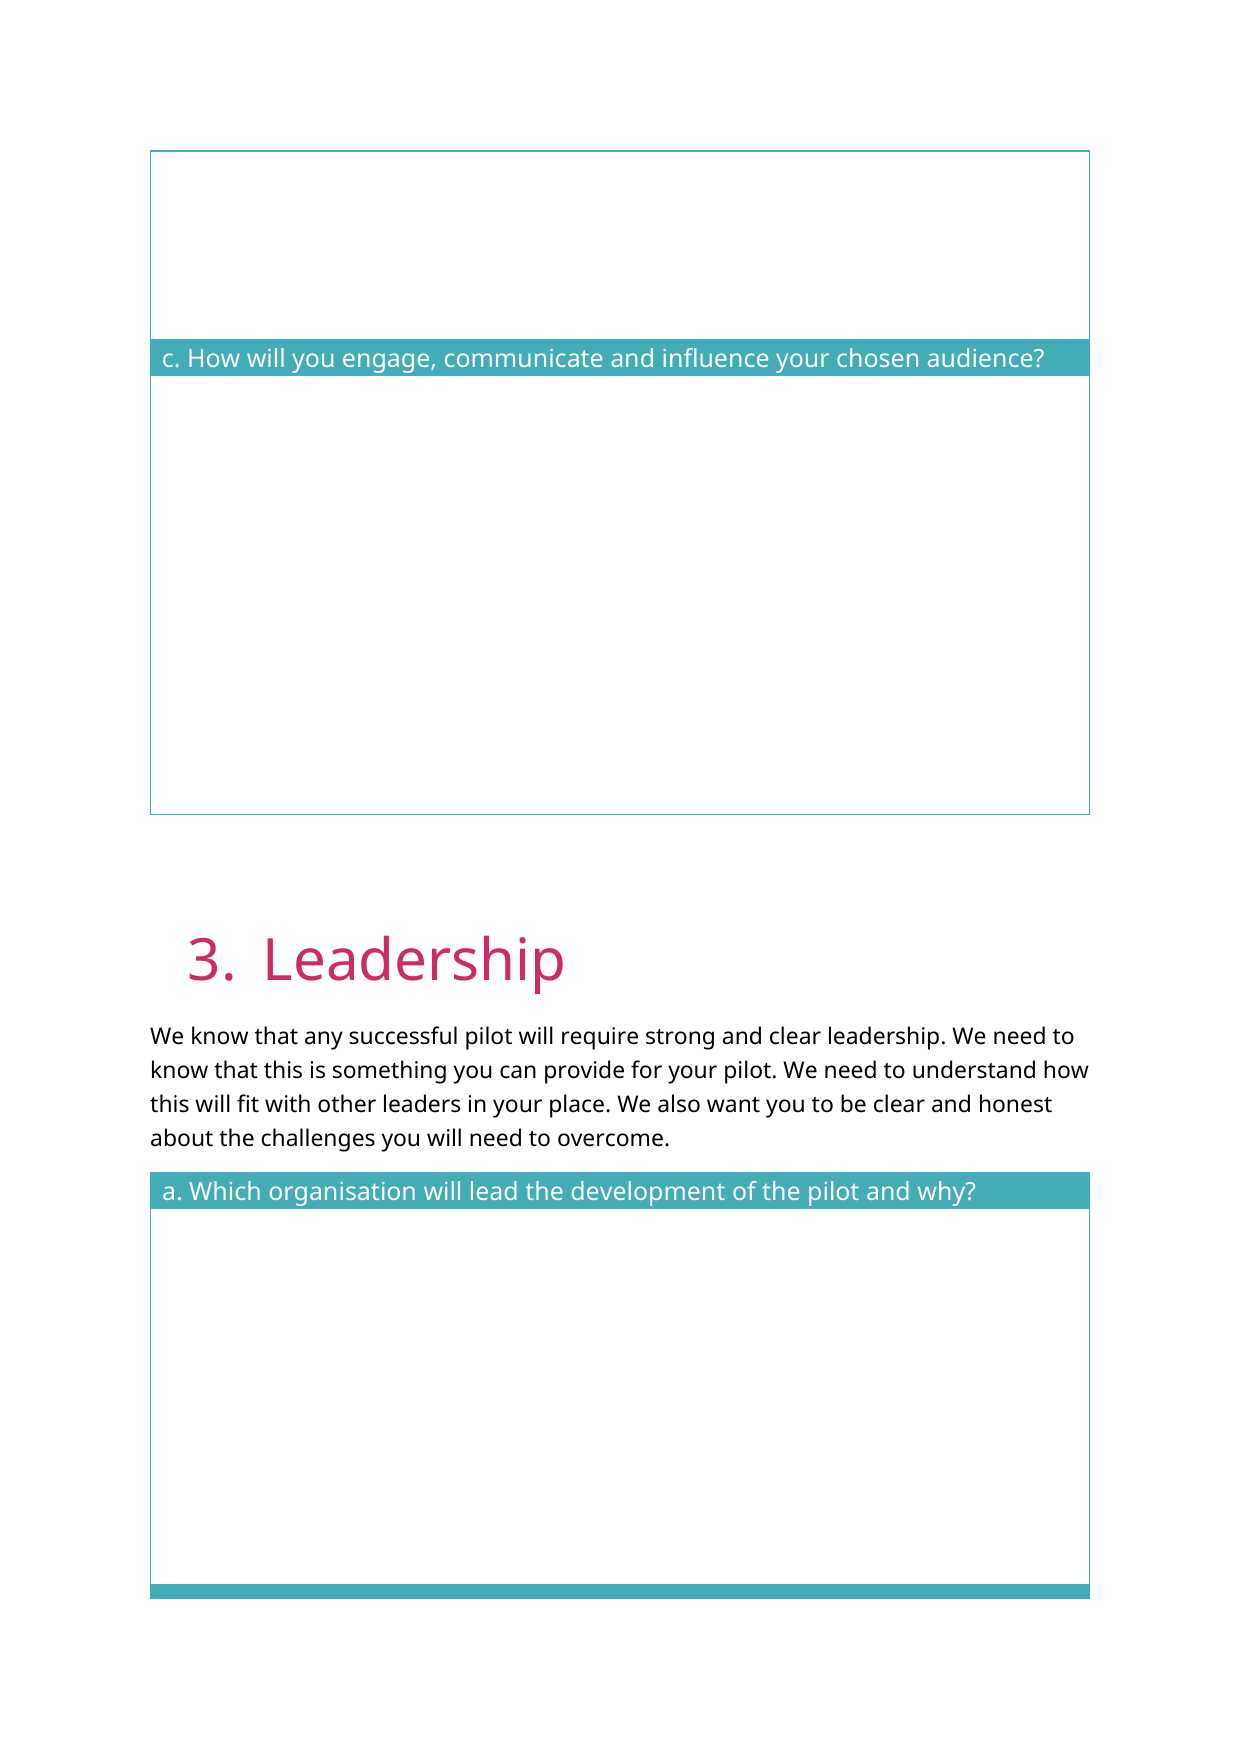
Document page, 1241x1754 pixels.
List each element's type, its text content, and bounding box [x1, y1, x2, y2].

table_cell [151, 1586, 1089, 1597]
list Leadership [187, 918, 1090, 997]
text We know that any successful pilot will require strong and clear leadership. We need to know that this is something you can provide for your pilot. We need to understand how this will fit with other leaders in your place. We also want you to be clear and honest about the challenges you will need to overcome. [150, 1020, 1090, 1153]
table_cell [151, 376, 1089, 814]
table_header a. Which organisation will lead the development of the pilot and why? [151, 1174, 1089, 1208]
table_cell [151, 1209, 1089, 1584]
table_cell [151, 152, 1089, 339]
table_cell c. How will you engage, communicate and influence your chosen audience? [151, 341, 1089, 375]
